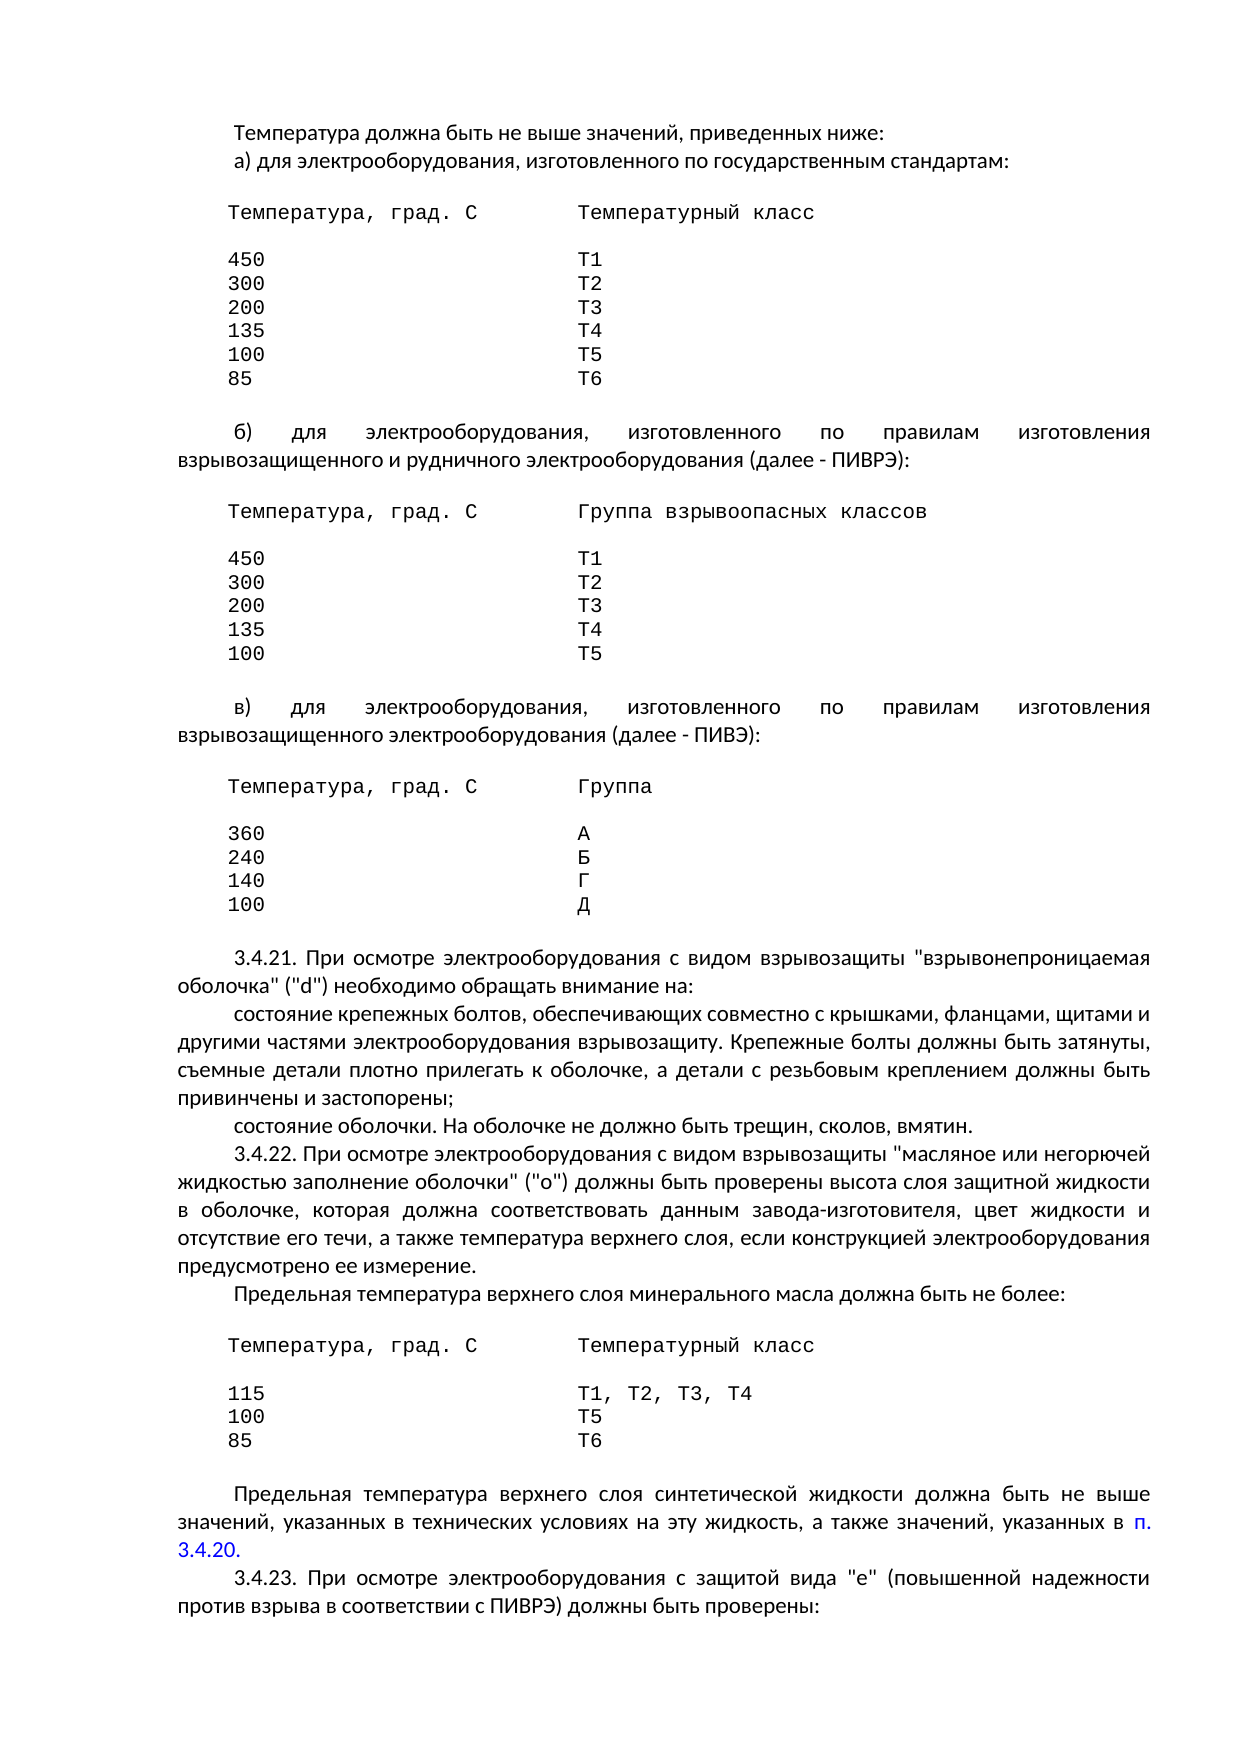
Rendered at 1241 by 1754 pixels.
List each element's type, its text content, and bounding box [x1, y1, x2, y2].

text б) для электрооборудования, изготовленного по правилам изготовления взрывозащищенного и рудничного электрооборудования (далее - ПИВРЭ): [177, 417, 1152, 473]
text 300 Т2 [177, 273, 1152, 297]
text состояние оболочки. На оболочке не должно быть трещин, сколов, вмятин. [177, 1111, 1152, 1139]
text 85 Т6 [177, 368, 1152, 391]
text 450 Т1 [177, 249, 1152, 273]
text состояние крепежных болтов, обеспечивающих совместно с крышками, фланцами, щитами и другими частями электрооборудования взрывозащиту. Крепежные болты должны быть затянуты, съемные детали плотно прилегать к оболочке, а детали с резьбовым креплением должны быть привинчены и застопорены; [177, 999, 1152, 1111]
text 115 Т1, Т2, Т3, Т4 [177, 1383, 1152, 1406]
text Предельная температура верхнего слоя синтетической жидкости должна быть не выше значений, указанных в технических условиях на эту жидкость, а также значений, указанных в п. 3.4.20. [177, 1479, 1152, 1563]
text 135 Т4 [177, 619, 1152, 643]
text 100 Д [177, 894, 1152, 918]
text 240 Б [177, 847, 1152, 870]
text 3.4.23. При осмотре электрооборудования с защитой вида "е" (повышенной надежности против взрыва в соответствии с ПИВРЭ) должны быть проверены: [177, 1563, 1152, 1619]
text Температура, град. С Температурный класс [177, 1335, 1152, 1359]
text 140 Г [177, 870, 1152, 894]
text 100 Т5 [177, 643, 1152, 666]
text 85 Т6 [177, 1430, 1152, 1454]
text 450 Т1 [177, 548, 1152, 572]
text 360 А [177, 823, 1152, 847]
text 3.4.22. При осмотре электрооборудования с видом взрывозащиты "масляное или негорючей жидкостью заполнение оболочки" ("о") должны быть проверены высота слоя защитной жидкости в оболочке, которая должна соответствовать данным завода-изготовителя, цвет жидкости и отсутствие его течи, а также температура верхнего слоя, если конструкцией электрооборудования предусмотрено ее измерение. [177, 1139, 1152, 1279]
text в) для электрооборудования, изготовленного по правилам изготовления взрывозащищенного электрооборудования (далее - ПИВЭ): [177, 692, 1152, 748]
text Температура, град. С Группа [177, 776, 1152, 799]
text а) для электрооборудования, изготовленного по государственным стандартам: [177, 146, 1152, 174]
text Температура должна быть не выше значений, приведенных ниже: [177, 118, 1152, 146]
text 200 Т3 [177, 595, 1152, 619]
text 3.4.21. При осмотре электрооборудования с видом взрывозащиты "взрывонепроницаемая оболочка" ("d") необходимо обращать внимание на: [177, 943, 1152, 999]
text 135 Т4 [177, 320, 1152, 344]
text 100 Т5 [177, 344, 1152, 368]
text 300 Т2 [177, 572, 1152, 595]
text Температура, град. С Группа взрывоопасных классов [177, 501, 1152, 524]
text 200 Т3 [177, 297, 1152, 320]
text Температура, град. С Температурный класс [177, 202, 1152, 226]
text Предельная температура верхнего слоя минерального масла должна быть не более: [177, 1279, 1152, 1307]
text 100 Т5 [177, 1406, 1152, 1430]
